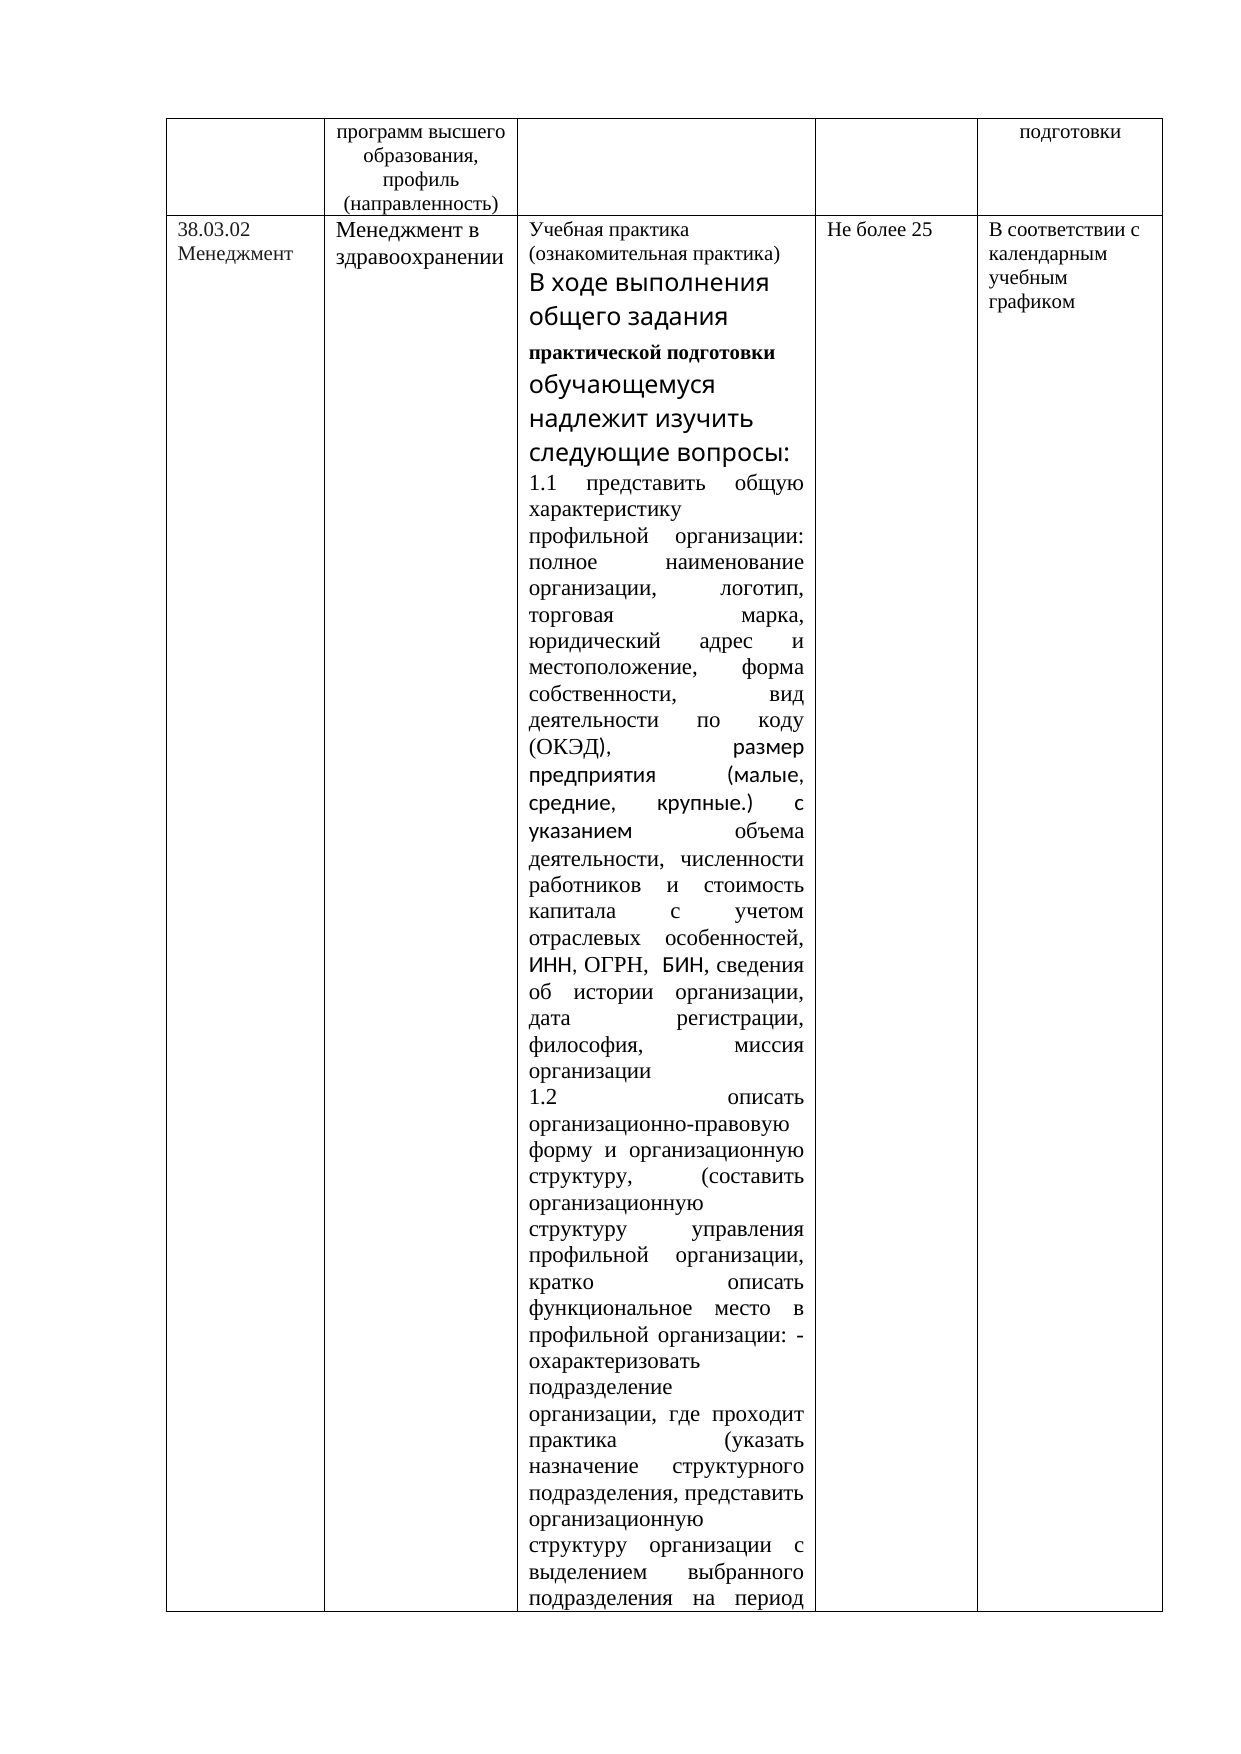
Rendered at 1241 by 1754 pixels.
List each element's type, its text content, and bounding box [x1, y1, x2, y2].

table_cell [978, 216, 1162, 1611]
table_cell 38.03.02 Менеджмент [167, 216, 324, 1611]
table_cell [518, 216, 815, 1611]
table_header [325, 119, 517, 215]
table_cell Не более 25 [816, 216, 977, 1611]
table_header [167, 119, 324, 215]
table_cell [325, 216, 517, 1611]
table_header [518, 119, 815, 215]
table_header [816, 119, 977, 215]
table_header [978, 119, 1162, 215]
